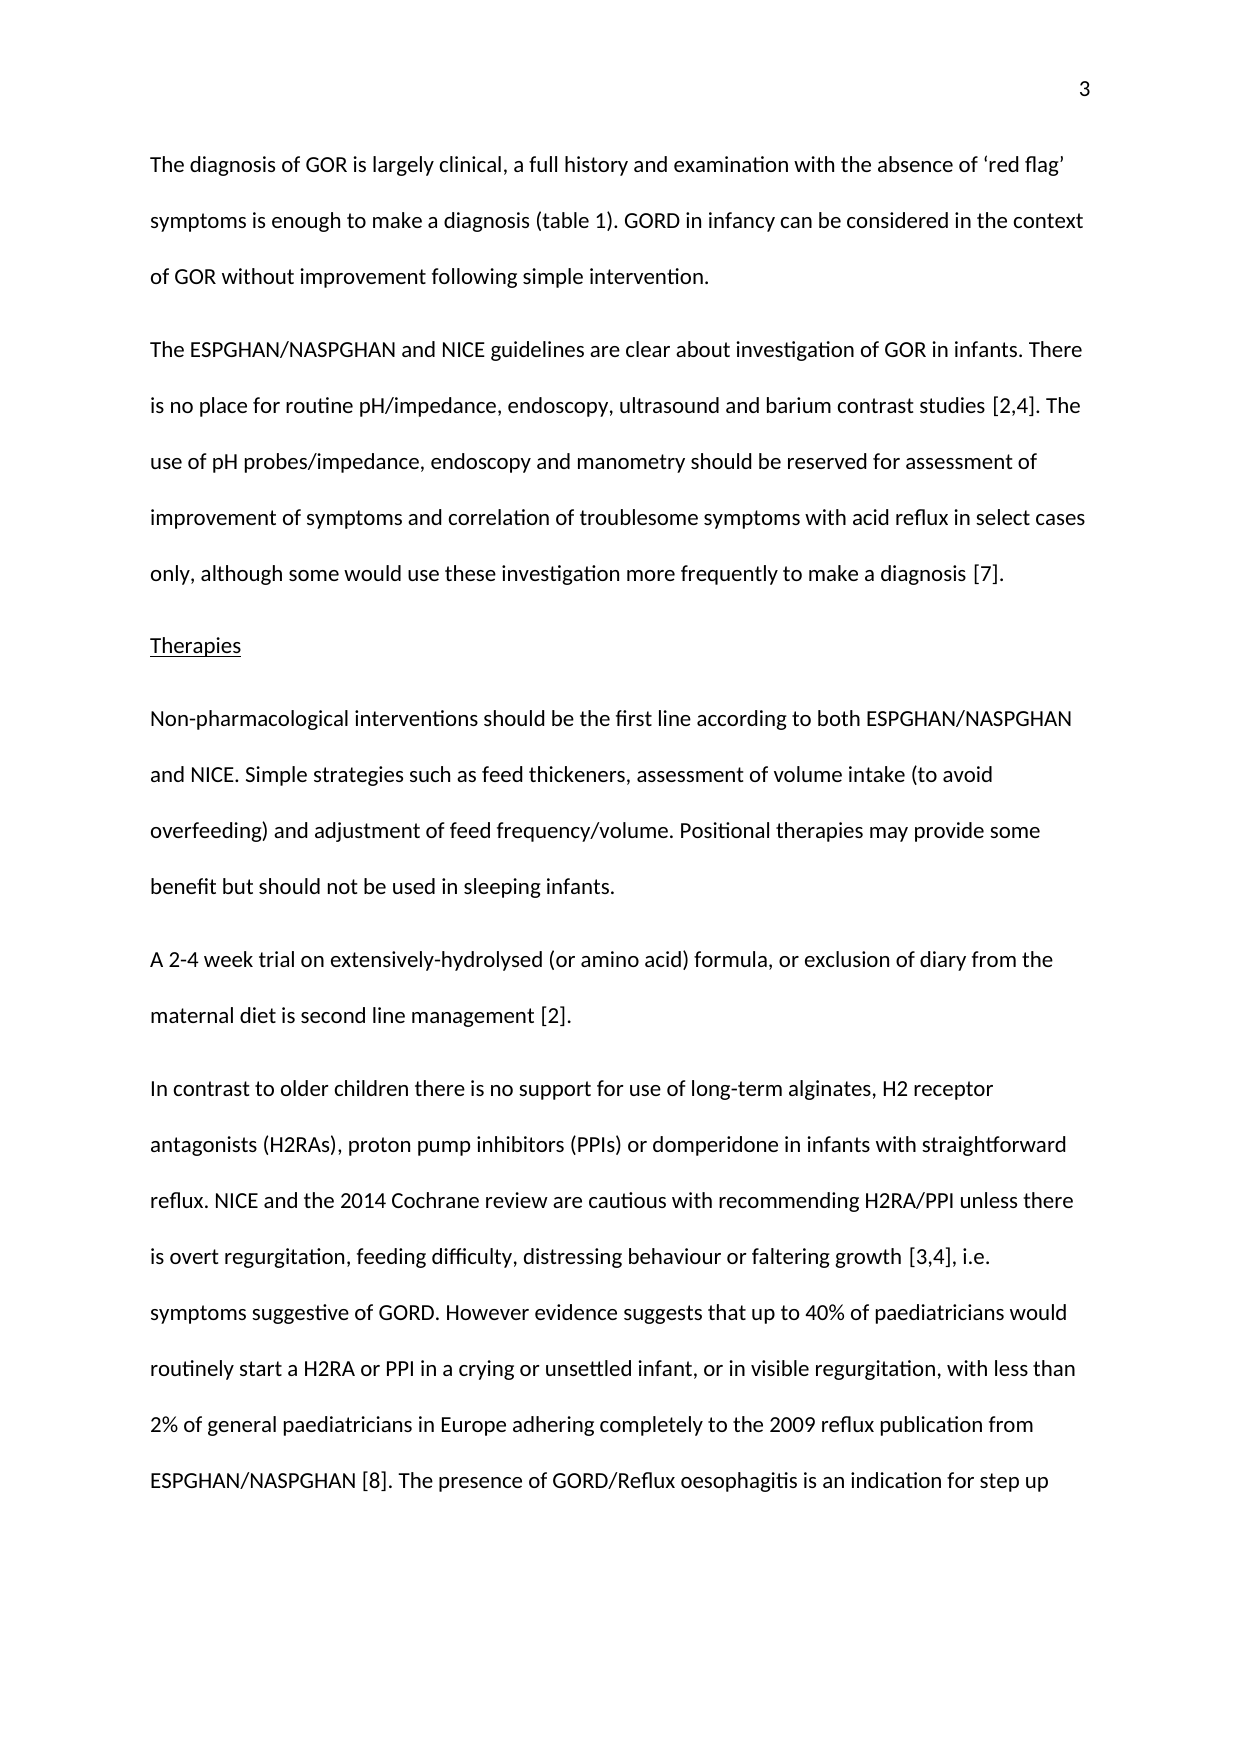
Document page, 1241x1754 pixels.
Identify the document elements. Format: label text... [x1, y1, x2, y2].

text Therapies [150, 632, 1090, 660]
text The ESPGHAN/NASPGHAN and NICE guidelines are clear about investigation of GOR in infants. There is no place for routine pH/impedance, endoscopy, ultrasound and barium contrast studies [2,4]. The use of pH probes/impedance, endoscopy and manometry should be reserved for assessment of improvement of symptoms and correlation of troublesome symptoms with acid reflux in select cases only, although some would use these investigation more frequently to make a diagnosis [7]. [150, 335, 1090, 587]
text A 2-4 week trial on extensively-hydrolysed (or amino acid) formula, or exclusion of diary from the maternal diet is second line management [2]. [150, 945, 1090, 1029]
text The diagnosis of GOR is largely clinical, a full history and examination with the absence of ‘red flag’ symptoms is enough to make a diagnosis (table 1). GORD in infancy can be considered in the context of GOR without improvement following simple intervention. [150, 150, 1090, 290]
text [150, 1074, 1090, 1494]
text Non-pharmacological interventions should be the first line according to both ESPGHAN/NASPGHAN and NICE. Simple strategies such as feed thickeners, assessment of volume intake (to avoid overfeeding) and adjustment of feed frequency/volume. Positional therapies may provide some benefit but should not be used in sleeping infants. [150, 704, 1090, 901]
